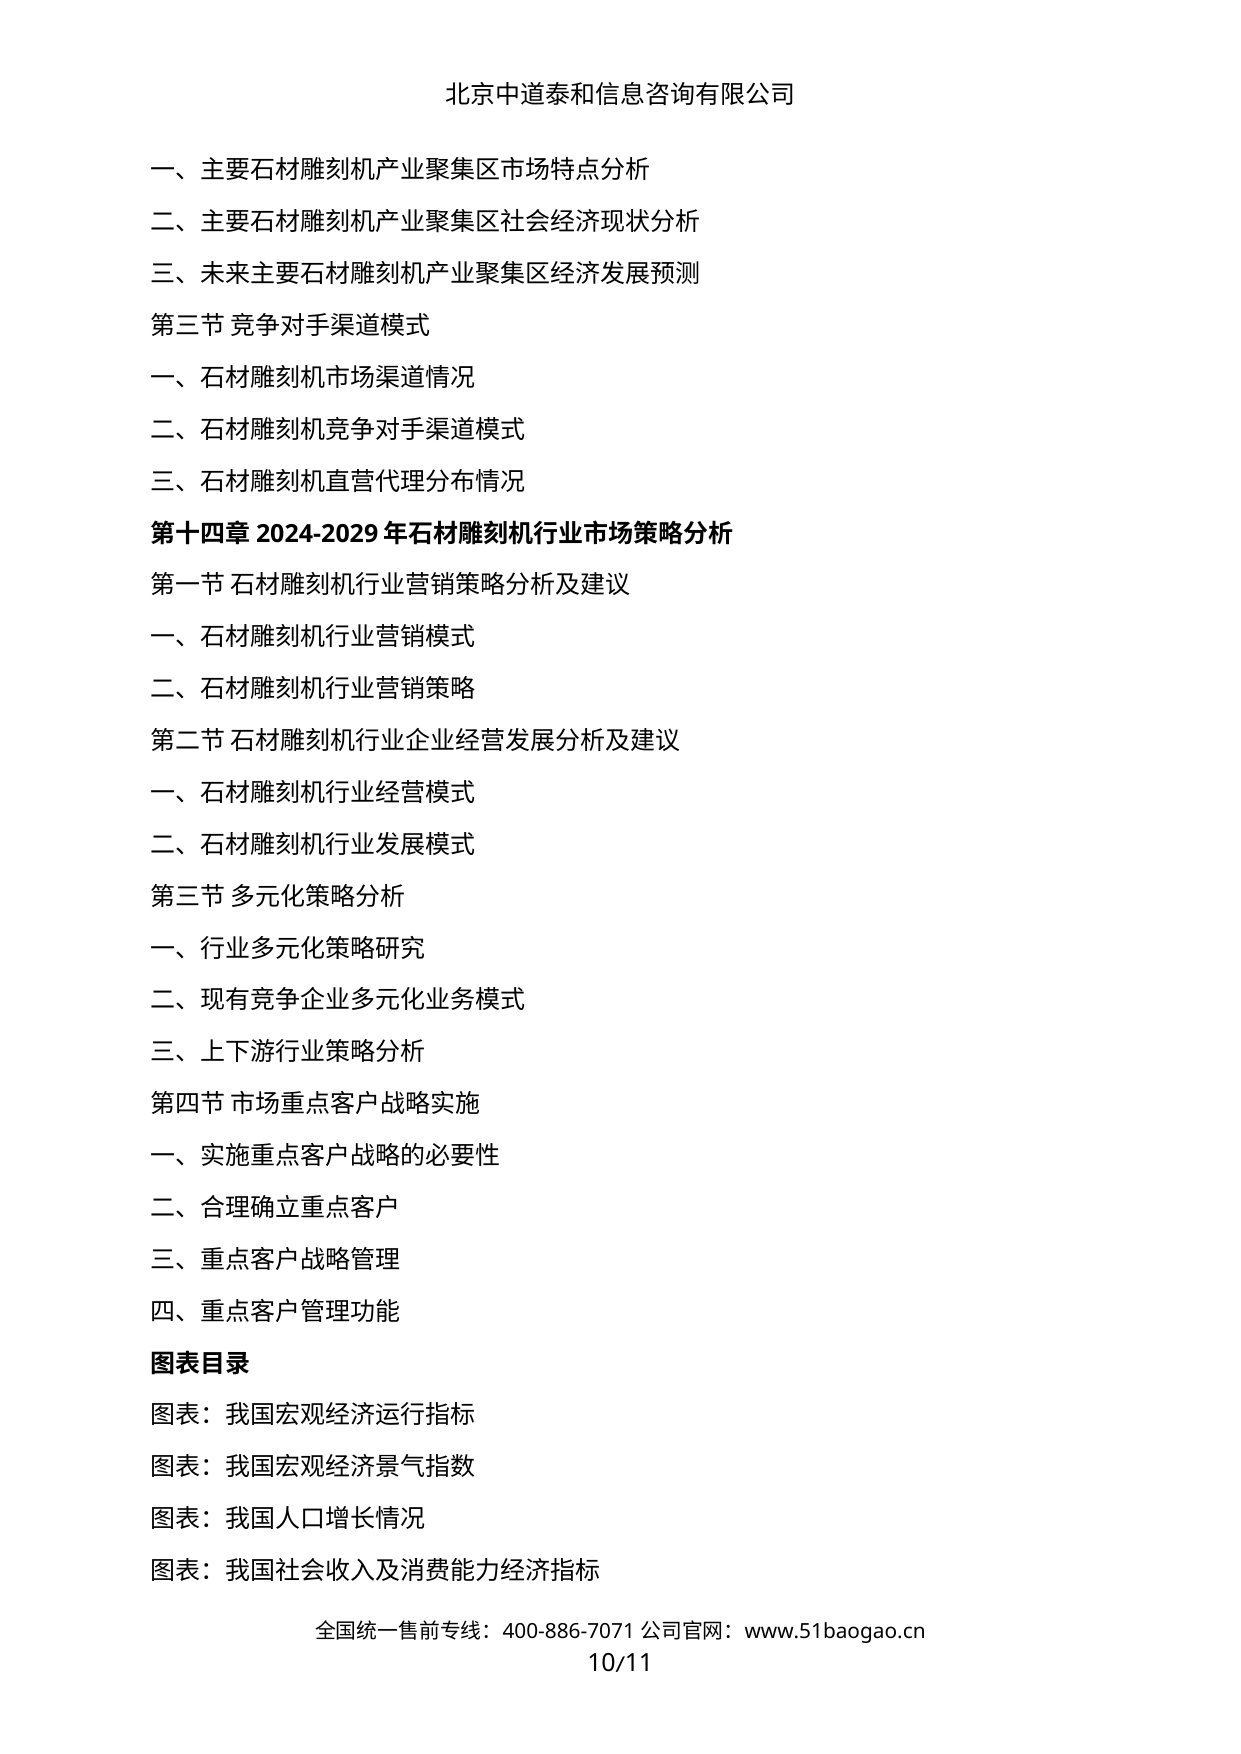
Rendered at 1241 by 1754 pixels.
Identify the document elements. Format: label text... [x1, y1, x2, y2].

text 三、石材雕刻机直营代理分布情况 [150, 461, 1090, 497]
text 二、石材雕刻机行业营销策略 [150, 669, 1090, 705]
text 一、行业多元化策略研究 [150, 928, 1090, 964]
text 第十四章 2024-2029年石材雕刻机行业市场策略分析 [150, 513, 1090, 549]
text 第二节 石材雕刻机行业企业经营发展分析及建议 [150, 721, 1090, 757]
text 二、合理确立重点客户 [150, 1187, 1090, 1224]
text 一、实施重点客户战略的必要性 [150, 1136, 1090, 1172]
text 图表：我国宏观经济运行指标 [150, 1395, 1090, 1431]
text 二、现有竞争企业多元化业务模式 [150, 980, 1090, 1016]
text 四、重点客户管理功能 [150, 1291, 1090, 1327]
text 第三节 多元化策略分析 [150, 876, 1090, 912]
text 二、主要石材雕刻机产业聚集区社会经济现状分析 [150, 202, 1090, 238]
text 一、主要石材雕刻机产业聚集区市场特点分析 [150, 150, 1090, 186]
text 二、石材雕刻机行业发展模式 [150, 824, 1090, 861]
text 第四节 市场重点客户战略实施 [150, 1084, 1090, 1120]
text 三、上下游行业策略分析 [150, 1032, 1090, 1068]
text 第三节 竞争对手渠道模式 [150, 306, 1090, 342]
text 图表：我国人口增长情况 [150, 1499, 1090, 1535]
text 图表：我国社会收入及消费能力经济指标 [150, 1551, 1090, 1587]
text 一、石材雕刻机市场渠道情况 [150, 357, 1090, 394]
text 三、重点客户战略管理 [150, 1239, 1090, 1276]
text 一、石材雕刻机行业经营模式 [150, 772, 1090, 809]
text 三、未来主要石材雕刻机产业聚集区经济发展预测 [150, 254, 1090, 290]
text 二、石材雕刻机竞争对手渠道模式 [150, 409, 1090, 446]
text 一、石材雕刻机行业营销模式 [150, 617, 1090, 653]
text 图表目录 [150, 1343, 1090, 1379]
text 第一节 石材雕刻机行业营销策略分析及建议 [150, 565, 1090, 601]
text 图表：我国宏观经济景气指数 [150, 1447, 1090, 1483]
